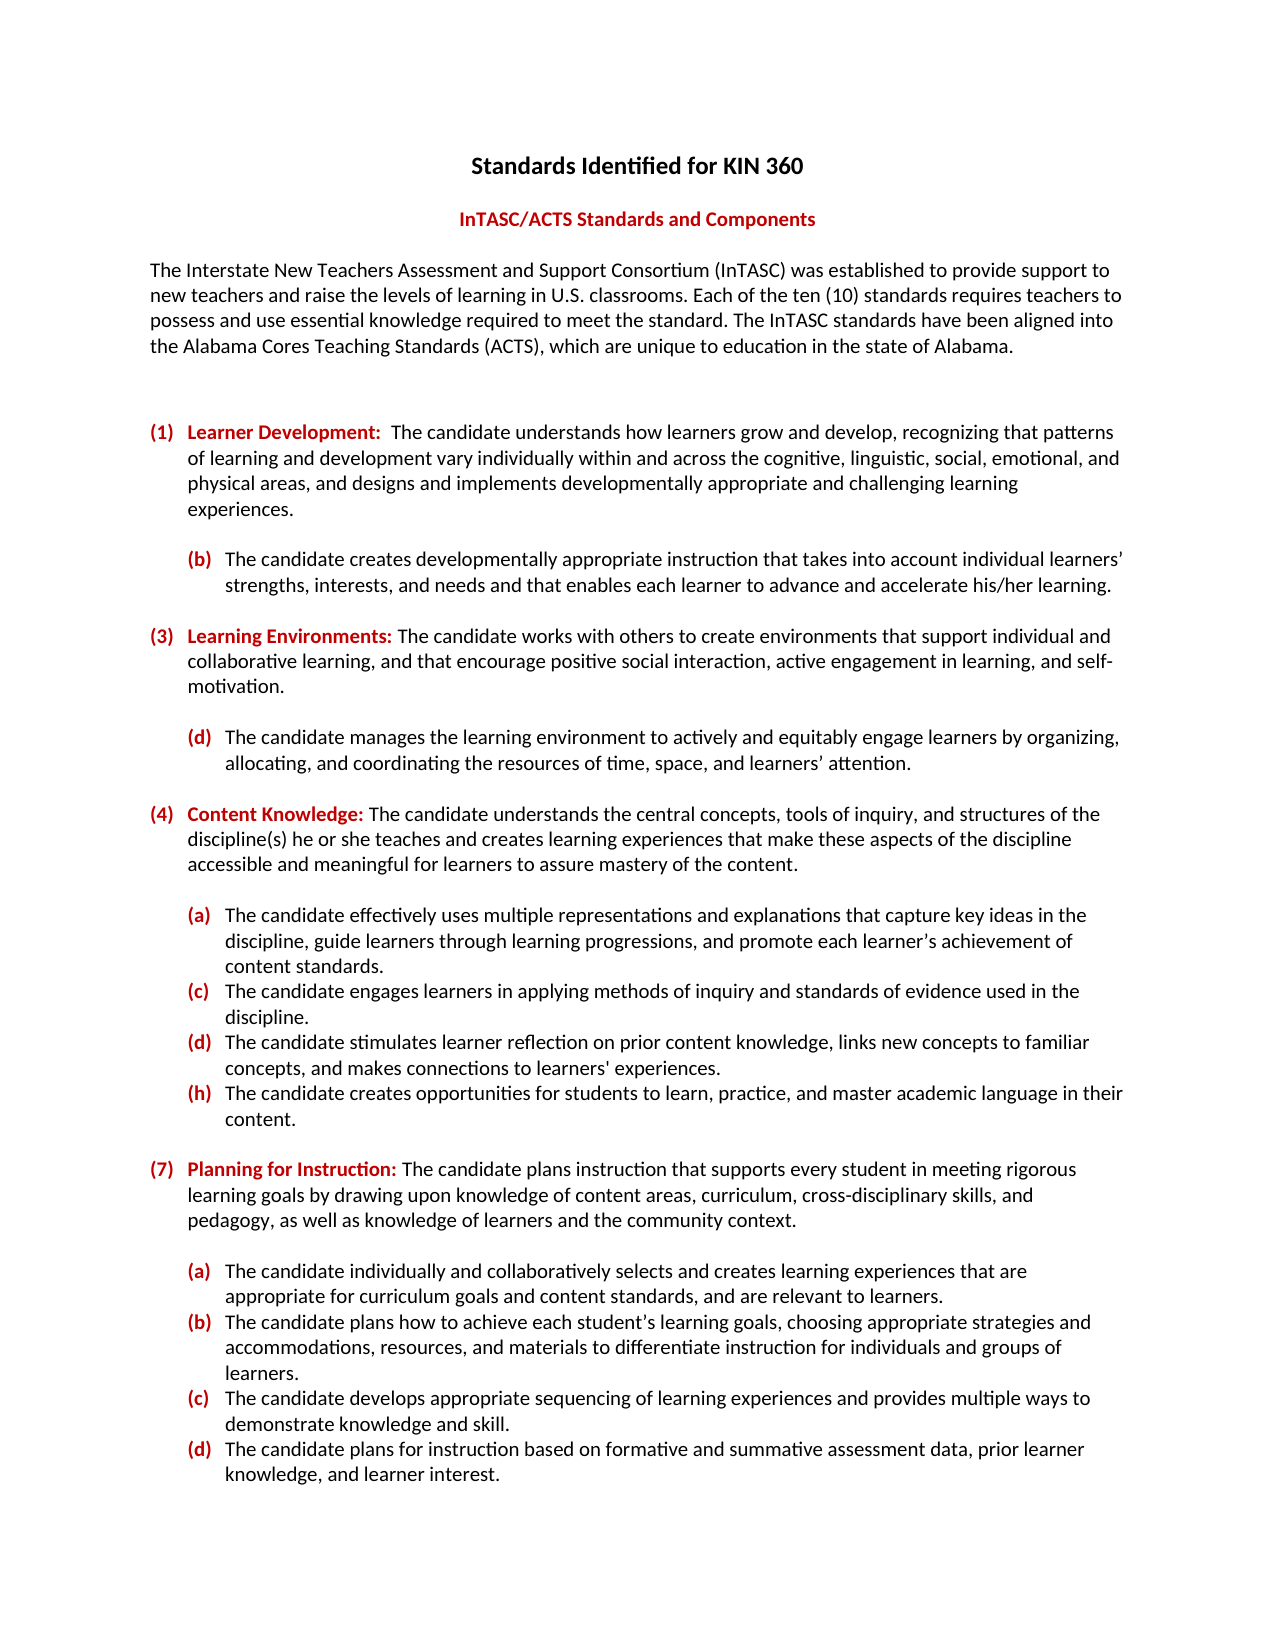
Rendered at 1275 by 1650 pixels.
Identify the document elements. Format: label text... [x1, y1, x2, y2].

text (h) The candidate creates opportunities for students to learn, practice, and master academic language in their content. [187, 1080, 1125, 1131]
text (d) The candidate plans for instruction based on formative and summative assessment data, prior learner knowledge, and learner interest. [187, 1436, 1125, 1487]
list Learning Environments: The candidate works with others to create environments that support individual and collaborative learning, and that encourage positive social interaction, active engagement in learning, and self-motivation. [150, 623, 1125, 699]
text (c) The candidate develops appropriate sequencing of learning experiences and provides multiple ways to demonstrate knowledge and skill. [187, 1385, 1125, 1436]
text The Interstate New Teachers Assessment and Support Consortium (InTASC) was established to provide support to new teachers and raise the levels of learning in U.S. classrooms. Each of the ten (10) standards requires teachers to possess and use essential knowledge required to meet the standard. The InTASC standards have been aligned into the Alabama Cores Teaching Standards (ACTS), which are unique to education in the state of Alabama. [150, 257, 1125, 358]
text (d) The candidate manages the learning environment to actively and equitably engage learners by organizing, allocating, and coordinating the resources of time, space, and learners’ attention. [187, 724, 1125, 775]
text Standards Identified for KIN 360 [150, 150, 1125, 181]
text (b) The candidate creates developmentally appropriate instruction that takes into account individual learners’ strengths, interests, and needs and that enables each learner to advance and accelerate his/her learning. [187, 547, 1125, 597]
text (a) The candidate effectively uses multiple representations and explanations that capture key ideas in the discipline, guide learners through learning progressions, and promote each learner’s achievement of content standards. [187, 902, 1125, 979]
list Content Knowledge: The candidate understands the central concepts, tools of inquiry, and structures of the discipline(s) he or she teaches and creates learning experiences that make these aspects of the discipline accessible and meaningful for learners to assure mastery of the content. [150, 801, 1125, 877]
text (b) The candidate plans how to achieve each student’s learning goals, choosing appropriate strategies and accommodations, resources, and materials to differentiate instruction for individuals and groups of learners. [187, 1309, 1125, 1385]
list Planning for Instruction: The candidate plans instruction that supports every student in meeting rigorous learning goals by drawing upon knowledge of content areas, curriculum, cross-disciplinary skills, and pedagogy, as well as knowledge of learners and the community context. [150, 1157, 1125, 1233]
text (d) The candidate stimulates learner reflection on prior content knowledge, links new concepts to familiar concepts, and makes connections to learners' experiences. [187, 1029, 1125, 1080]
text InTASC/ACTS Standards and Components [150, 206, 1125, 231]
text (c) The candidate engages learners in applying methods of inquiry and standards of evidence used in the discipline. [187, 979, 1125, 1029]
text (a) The candidate individually and collaboratively selects and creates learning experiences that are appropriate for curriculum goals and content standards, and are relevant to learners. [187, 1258, 1125, 1309]
list Learner Development: The candidate understands how learners grow and develop, recognizing that patterns of learning and development vary individually within and across the cognitive, linguistic, social, emotional, and physical areas, and designs and implements developmentally appropriate and challenging learning experiences. [150, 419, 1125, 521]
